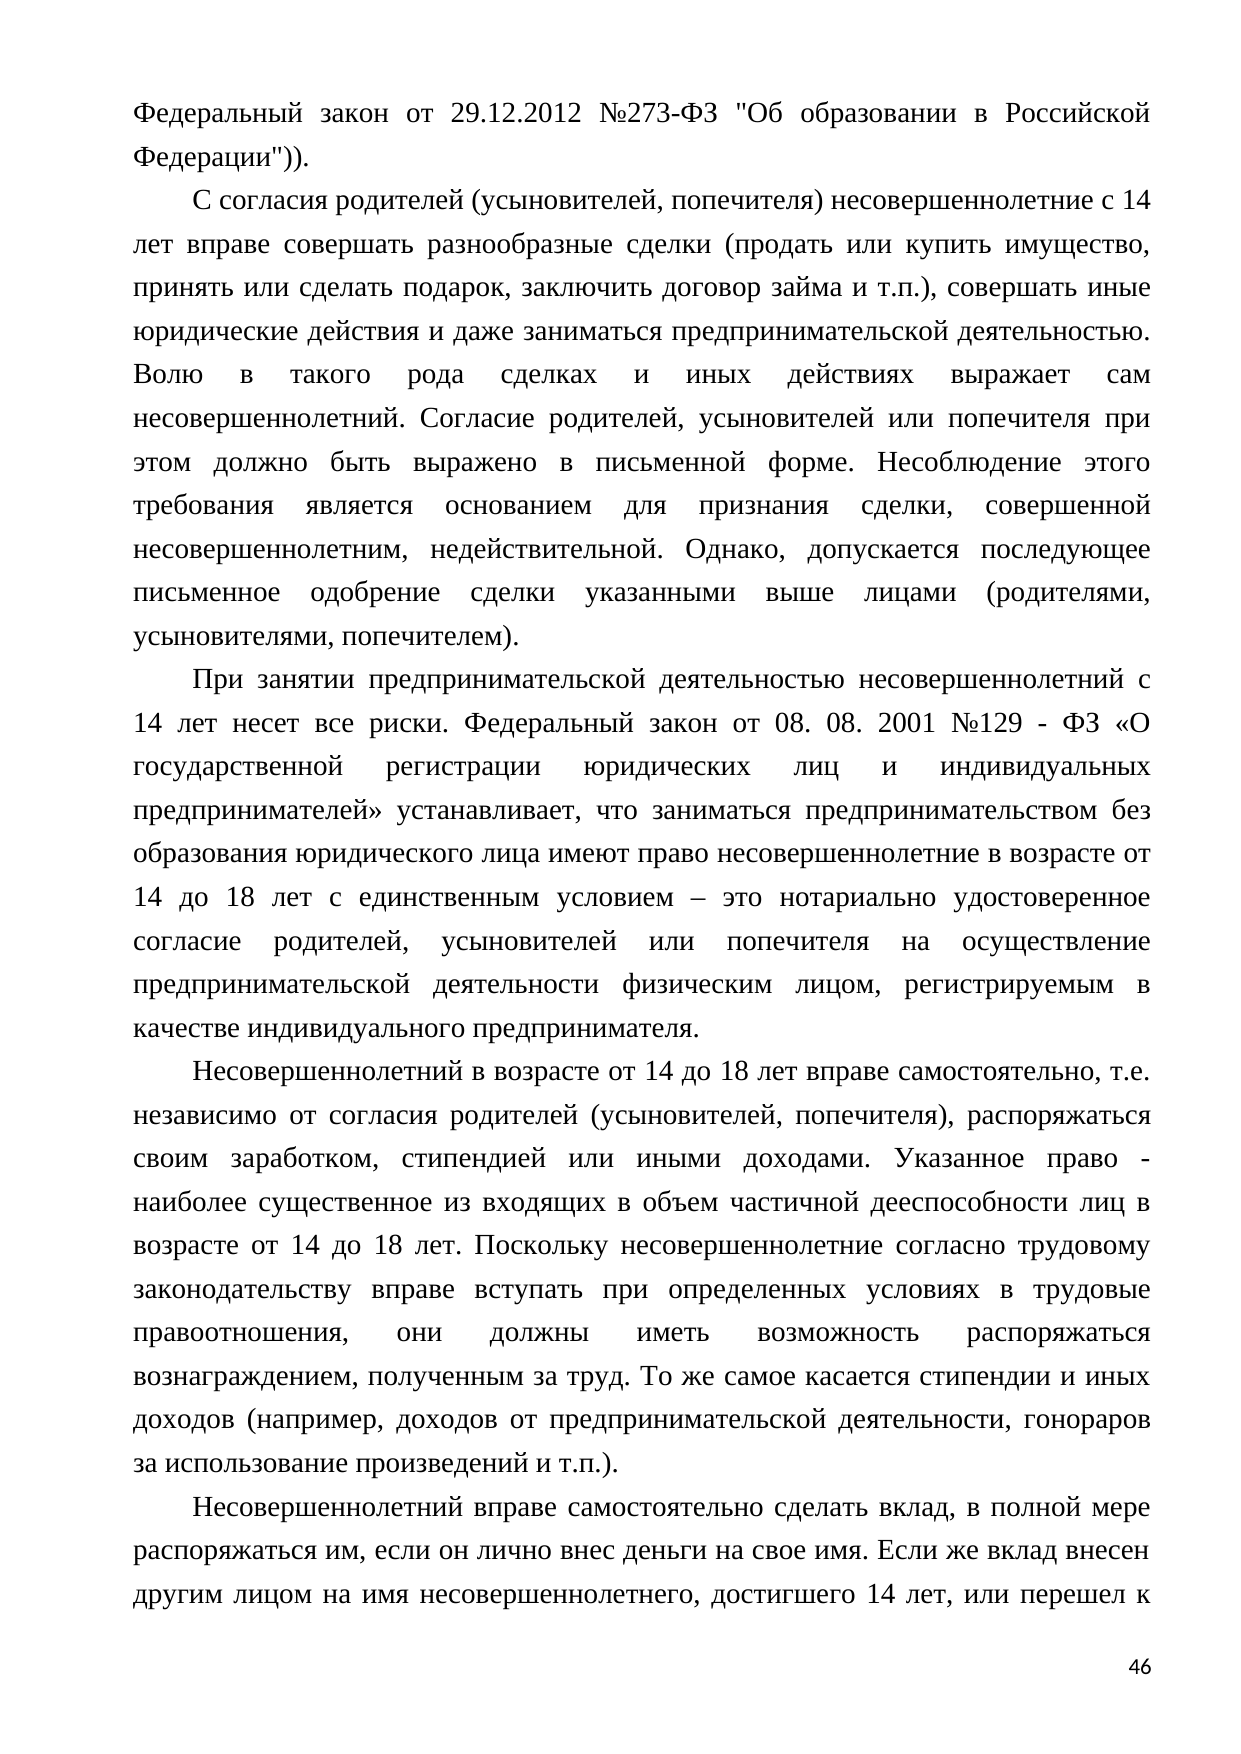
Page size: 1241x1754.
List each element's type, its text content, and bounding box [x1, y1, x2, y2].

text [133, 1489, 1152, 1609]
text При занятии предпринимательской деятельностью несовершеннолетний с 14 лет несет все риски. Федеральный закон от 08. 08. 2001 №129 - ФЗ «О государственной регистрации юридических лиц и индивидуальных предпринимателей» устанавливает, что заниматься предпринимательством без образования юридического лица имеют право несовершеннолетние в возрасте от 14 до 18 лет с единственным условием – это нотариально удостоверенное согласие родителей, усыновителей или попечителя на осуществление предпринимательской деятельности физическим лицом, регистрируемым в качестве индивидуального предпринимателя. [133, 661, 1152, 1043]
text С согласия родителей (усыновителей, попечителя) несовершеннолетние с 14 лет вправе совершать разнообразные сделки (продать или купить имущество, принять или сделать подарок, заключить договор займа и т.п.), совершать иные юридические действия и даже заниматься предпринимательской деятельностью. Волю в такого рода сделках и иных действиях выражает сам несовершеннолетний. Согласие родителей, усыновителей или попечителя при этом должно быть выражено в письменной форме. Несоблюдение этого требования является основанием для признания сделки, совершенной несовершеннолетним, недействительной. Однако, допускается последующее письменное одобрение сделки указанными выше лицами (родителями, усыновителями, попечителем). [133, 182, 1152, 651]
text Несовершеннолетний в возрасте от 14 до 18 лет вправе самостоятельно, т.е. независимо от согласия родителей (усыновителей, попечителя), распоряжаться своим заработком, стипендией или иными доходами. Указанное право - наиболее существенное из входящих в объем частичной дееспособности лиц в возрасте от 14 до 18 лет. Поскольку несовершеннолетние согласно трудовому законодательству вправе вступать при определенных условиях в трудовые правоотношения, они должны иметь возможность распоряжаться вознаграждением, полученным за труд. То же самое касается стипендии и иных доходов (например, доходов от предпринимательской деятельности, гонораров за использование произведений и т.п.). [133, 1053, 1152, 1479]
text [133, 95, 1152, 172]
